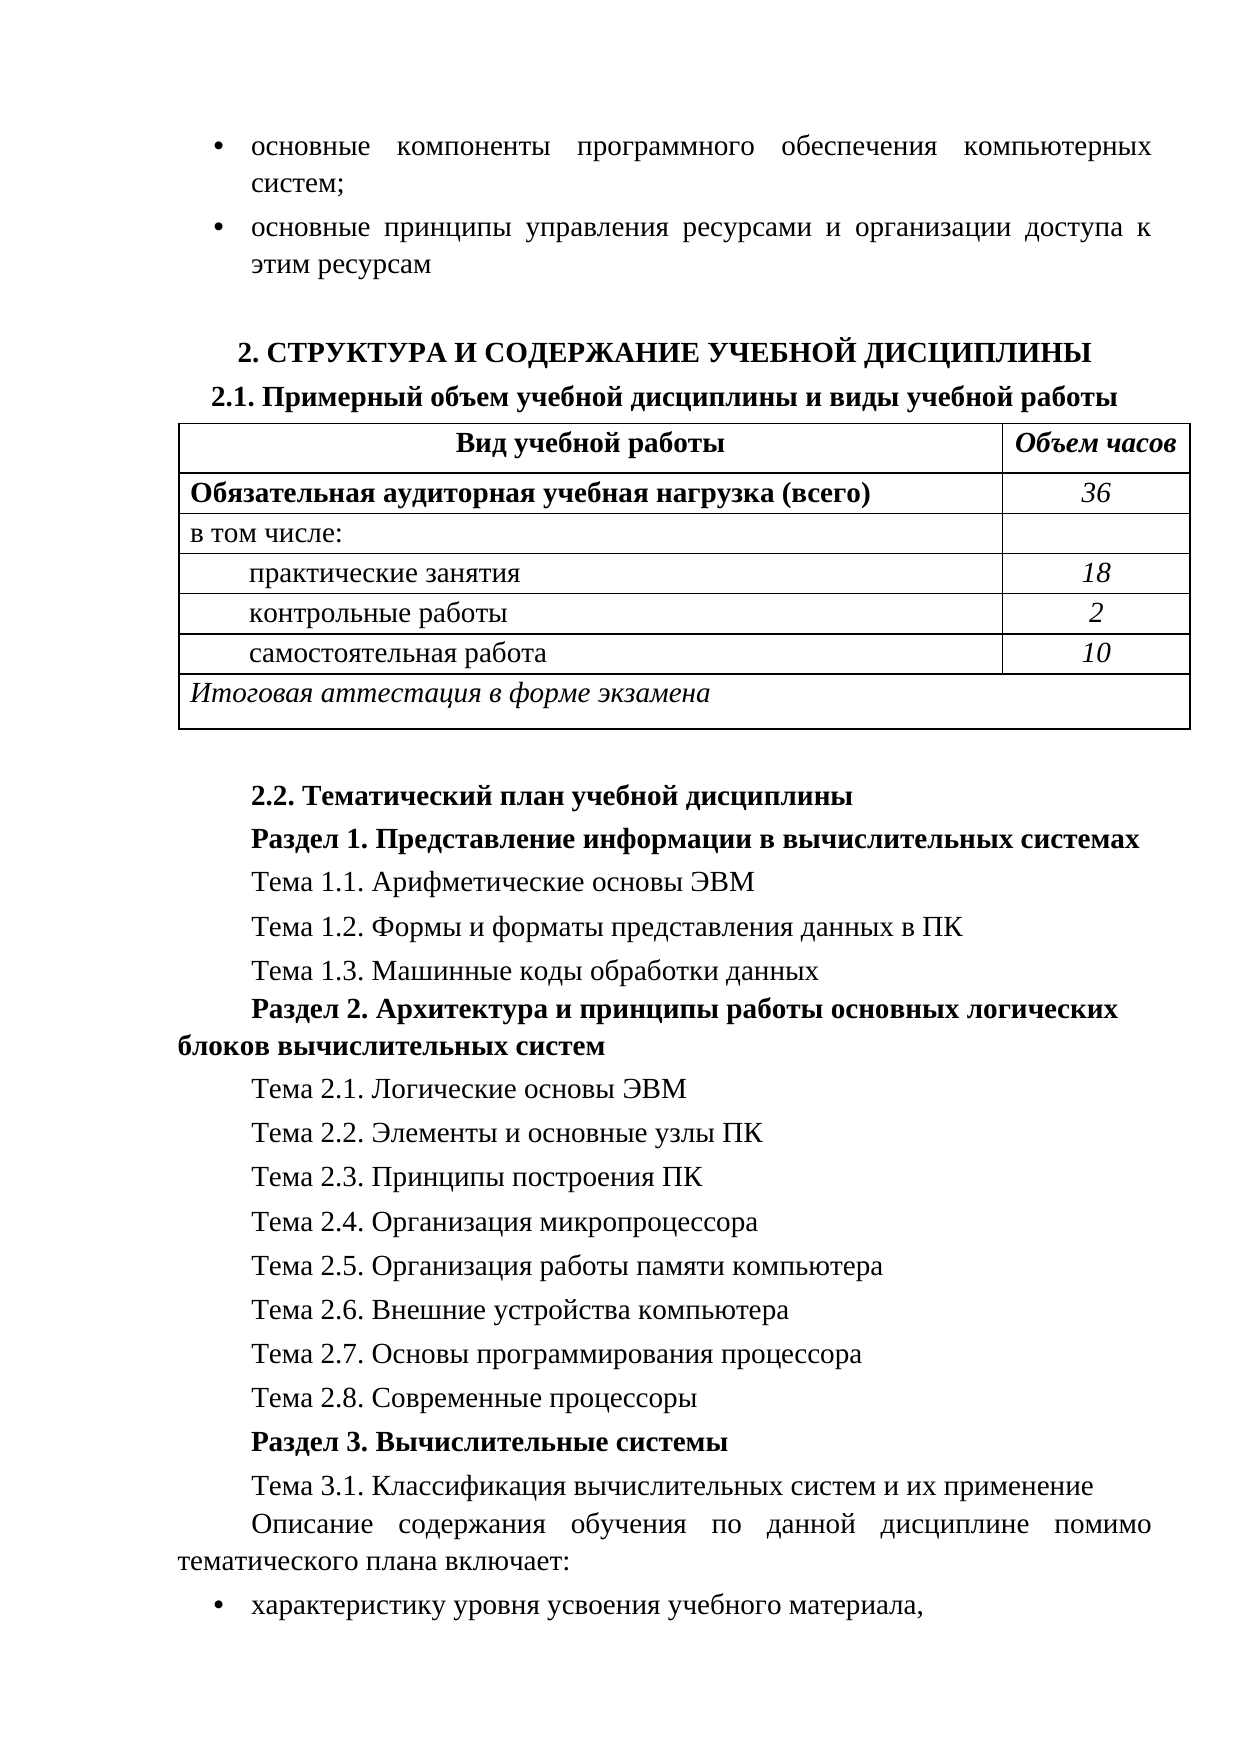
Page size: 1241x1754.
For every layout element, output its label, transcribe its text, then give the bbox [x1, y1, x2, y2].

text 2.1. Примерный объем учебной дисциплины и виды учебной работы [211, 379, 1152, 413]
table_cell Итоговая аттестация в форме экзамена [180, 675, 1002, 728]
table_cell [1003, 514, 1189, 552]
table_cell 18 [1003, 554, 1189, 593]
text Тема 2.1. Логические основы ЭВМ [251, 1071, 1152, 1105]
text Тема 2.5. Организация работы памяти компьютера [251, 1248, 1152, 1281]
list основные компоненты программного обеспечения компьютерных систем; [213, 128, 1152, 199]
list основные принципы управления ресурсами и организации доступа к этим ресурсам [213, 209, 1152, 280]
table_header Объем часов [1003, 424, 1189, 472]
text Тема 2.3. Принципы построения ПК [251, 1159, 1152, 1193]
table_cell Обязательная аудиторная учебная нагрузка (всего) [180, 474, 1002, 512]
table_cell 10 [1003, 635, 1189, 673]
text Тема 2.4. Организация микропроцессора [251, 1204, 1152, 1237]
table_header Вид учебной работы [180, 424, 1002, 472]
list характеристику уровня усвоения учебного материала, [213, 1587, 1152, 1621]
table_cell контрольные работы [180, 594, 1002, 633]
table_cell 36 [1003, 474, 1189, 512]
text Тема 2.8. Современные процессоры [251, 1380, 1152, 1414]
text 2.2. Тематический план учебной дисциплины [251, 778, 1152, 811]
text Описание содержания обучения по данной дисциплине помимо тематического плана включает: [177, 1506, 1152, 1577]
table_cell [1003, 675, 1189, 728]
table_cell самостоятельная работа [180, 635, 1002, 673]
text Тема 1.3. Машинные коды обработки данных [251, 953, 1152, 986]
table_cell практические занятия [180, 554, 1002, 593]
text Тема 2.6. Внешние устройства компьютера [251, 1292, 1152, 1326]
text Раздел 1. Представление информации в вычислительных системах [251, 821, 1152, 855]
table_cell 2 [1003, 594, 1189, 633]
text Тема 2.2. Элементы и основные узлы ПК [251, 1115, 1152, 1149]
text Тема 3.1. Классификация вычислительных систем и их применение [251, 1468, 1152, 1501]
text Раздел 2. Архитектура и принципы работы основных логических блоков вычислительных систем [177, 992, 1152, 1061]
text Тема 1.2. Формы и форматы представления данных в ПК [251, 909, 1152, 942]
subtitle 2. СТРУКТУРА И СОДЕРЖАНИЕ УЧЕБНОЙ ДИСЦИПЛИНЫ [177, 335, 1152, 368]
text Тема 1.1. Арифметические основы ЭВМ [251, 864, 1152, 898]
table_cell в том числе: [180, 514, 1002, 552]
text Раздел 3. Вычислительные системы [251, 1424, 1152, 1458]
text Тема 2.7. Основы программирования процессора [251, 1336, 1152, 1370]
